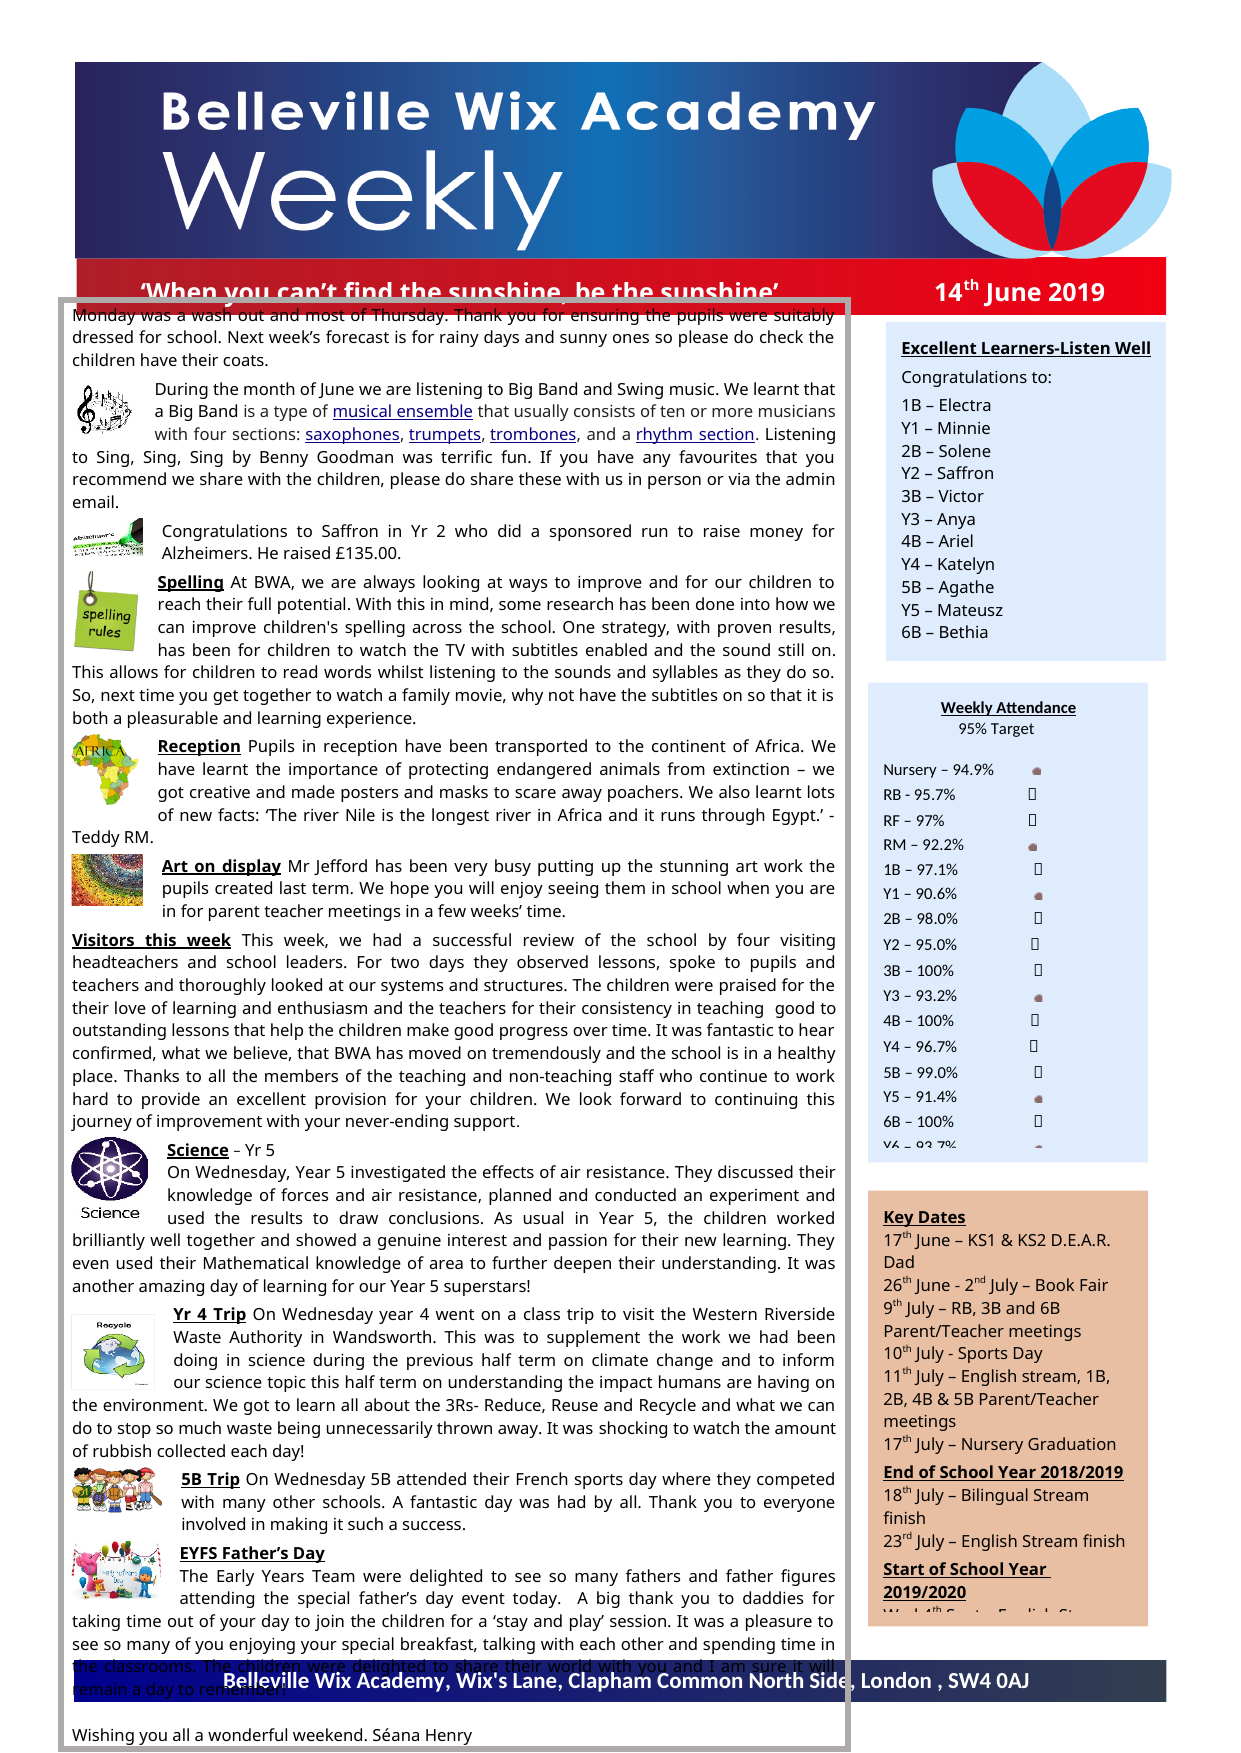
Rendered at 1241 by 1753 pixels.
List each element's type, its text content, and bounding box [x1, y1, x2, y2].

picture [71, 518, 143, 556]
picture [71, 1466, 163, 1514]
picture [71, 1137, 148, 1218]
table_header Monday was a wash out and most of Thursday. Thank you for ensuring the pupils were suitably dressed for school. Next week’s forecast is for rainy days and sunny ones so please do check the children have their coats. During the month of June we are listening to Big Band and Swing music. We learnt that a Big Band is a type of musical ensemble that usually consists of ten or more musicians with four sections: saxophones, trumpets, trombones, and a rhythm section. Listening to Sing, Sing, Sing by Benny Goodman was terrific fun. If you have any favourites that you recommend we share with the children, please do share these with us in person or via the admin email. Congratulations to Saffron in Yr 2 who did a sponsored run to raise money for Alzheimers. He raised £135.00. Spelling At BWA, we are always looking at ways to improve and for our children to reach their full potential. With this in mind, some research has been done into how we can improve children's spelling across the school. One strategy, with proven results, has been for children to watch the TV with subtitles enabled and the sound still on. This allows for children to read words whilst listening to the sounds and syllables as they do so. So, next time you get together to watch a family movie, why not have the subtitles on so that it is both a pleasurable and learning experience. Reception Pupils in reception have been transported to the continent of Africa. We have learnt the importance of protecting endangered animals from extinction – we got creative and made posters and masks to scare away poachers. We also learnt lots of new facts: ‘The river Nile is the longest river in Africa and it runs through Egypt.’ - Teddy RM. Art on display Mr Jefford has been very busy putting up the stunning art work the pupils created last term. We hope you will enjoy seeing them in school when you are in for parent teacher meetings in a few weeks’ time. Visitors this week This week, we had a successful review of the school by four visiting headteachers and school leaders. For two days they observed lessons, spoke to pupils and teachers and thoroughly looked at our systems and structures. The children were praised for the their love of learning and enthusiasm and the teachers for their consistency in teaching good to outstanding lessons that help the children make good progress over time. It was fantastic to hear confirmed, what we believe, that BWA has moved on tremendously and the school is in a healthy place. Thanks to all the members of the teaching and non-teaching staff who continue to work hard to provide an excellent provision for your children. We look forward to continuing this journey of improvement with your never-ending support. Science – Yr 5 On Wednesday, Year 5 investigated the effects of air resistance. They discussed their knowledge of forces and air resistance, planned and conducted an experiment and used the results to draw conclusions. As usual in Year 5, the children worked brilliantly well together and showed a genuine interest and passion for their new learning. They even used their Mathematical knowledge of area to further deepen their understanding. It was another amazing day of learning for our Year 5 superstars! Yr 4 Trip On Wednesday year 4 went on a class trip to visit the Western Riverside Waste Authority in Wandsworth. This was to supplement the work we had been doing in science during the previous half term on climate change and to inform our science topic this half term on understanding the impact humans are having on the environment. We got to learn all about the 3Rs- Reduce, Reuse and Recycle and what we can do to stop so much waste being unnecessarily thrown away. It was shocking to watch the amount of rubbish collected each day! 5B Trip On Wednesday 5B attended their French sports day where they competed with many other schools. A fantastic day was had by all. Thank you to everyone involved in making it such a success. EYFS Father’s Day The Early Years Team were delighted to see so many fathers and father figures attending the special father’s day event today. A big thank you to daddies for taking time out of your day to join the children for a ‘stay and play’ session. It was a pleasure to see so many of you enjoying your special breakfast, talking with each other and spending time in the classrooms. The children were delighted to share their world with you and I am sure it will remain a day to remember! Wishing you all a wonderful weekend. Séana Henry [64, 303, 845, 1746]
picture [71, 1541, 161, 1599]
picture [71, 1314, 155, 1390]
picture [71, 571, 139, 653]
picture [71, 854, 143, 906]
picture [75, 62, 1172, 259]
picture [71, 377, 136, 442]
picture [71, 734, 139, 805]
